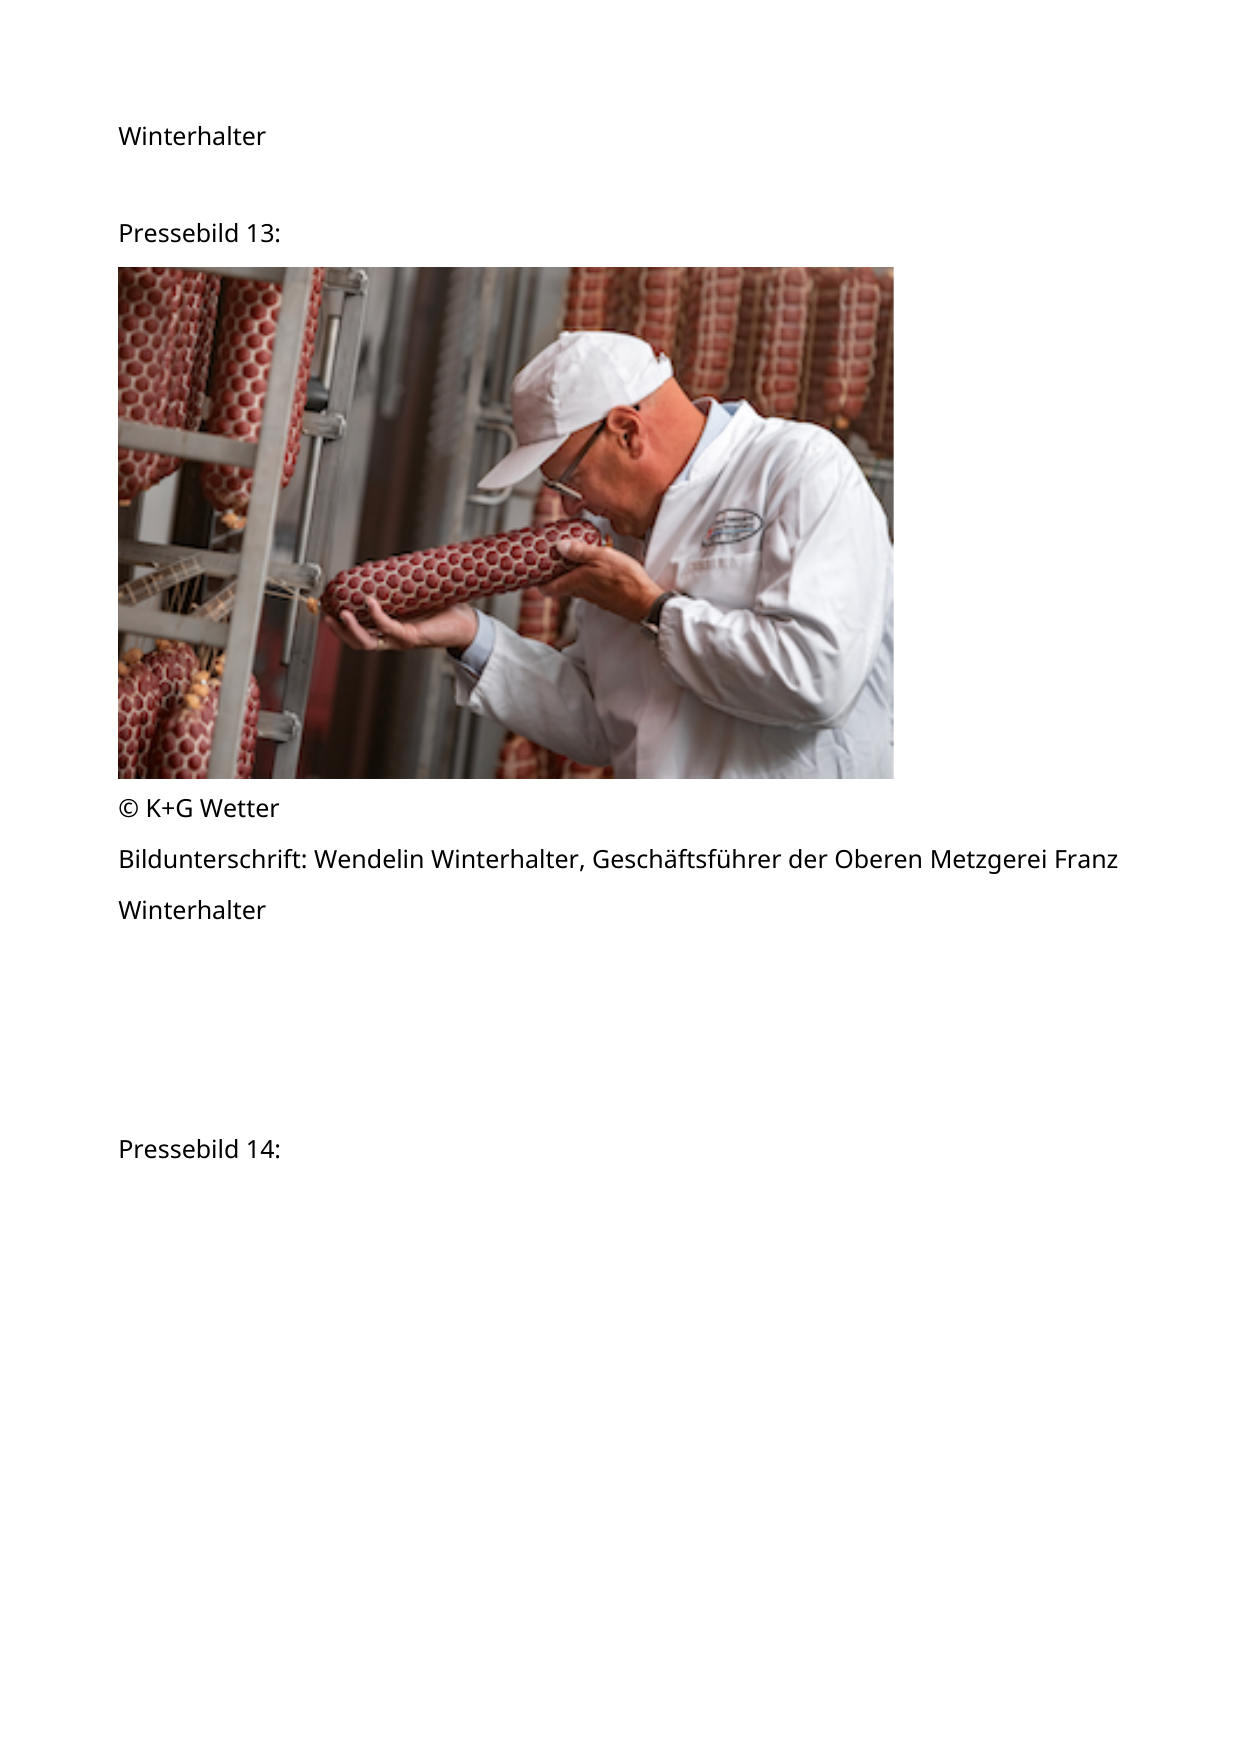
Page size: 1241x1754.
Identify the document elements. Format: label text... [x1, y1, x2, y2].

text Bildunterschrift: Wendelin Winterhalter, Geschäftsführer der Oberen Metzgerei Franz Winterhalter [118, 842, 1122, 927]
picture [118, 267, 894, 779]
text Pressebild 13: [118, 216, 1122, 250]
text Pressebild 14: [118, 1131, 1122, 1165]
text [118, 118, 1122, 152]
text © K+G Wetter [118, 791, 1122, 825]
